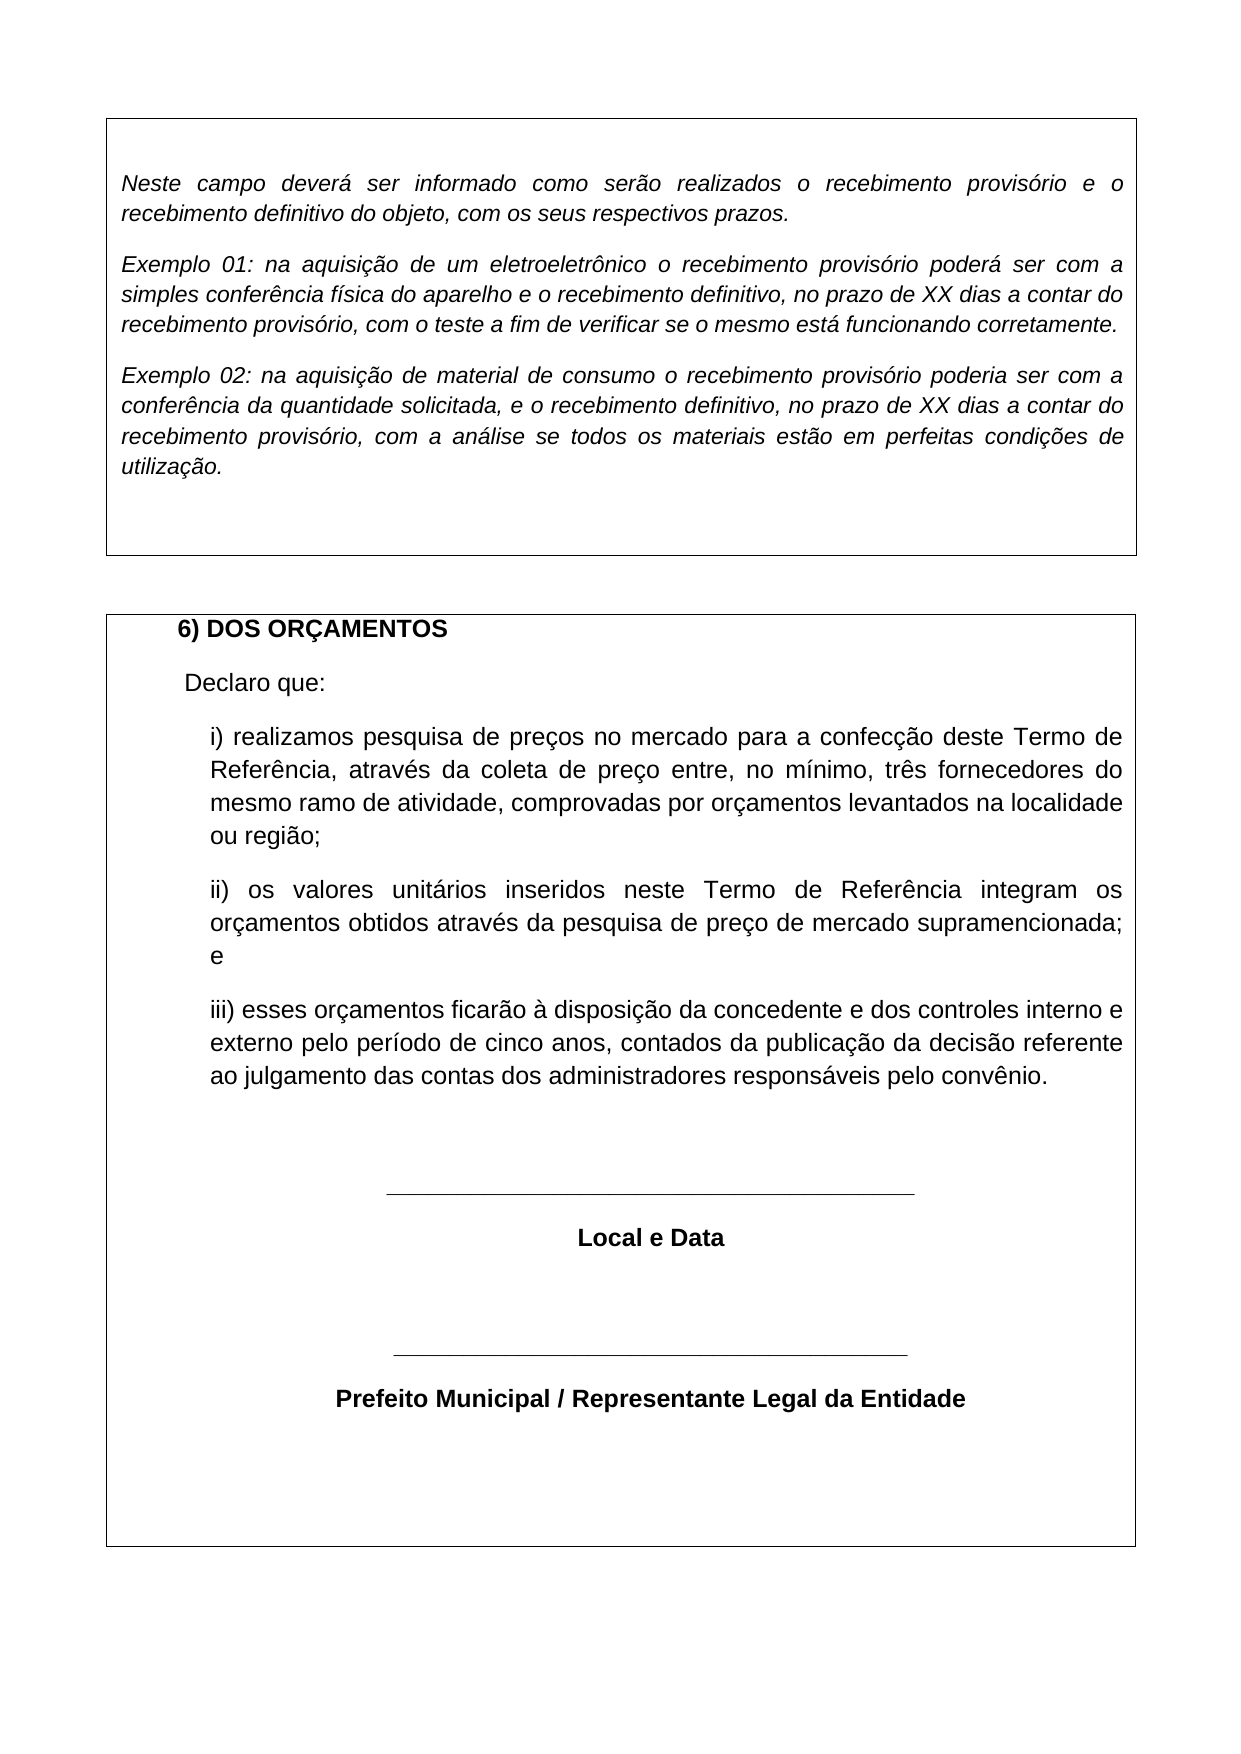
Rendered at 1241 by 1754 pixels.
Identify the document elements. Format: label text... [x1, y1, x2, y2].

table_header 6) DOS ORÇAMENTOS Declaro que: i) realizamos pesquisa de preços no mercado para a confecção deste Termo de Referência, através da coleta de preço entre, no mínimo, três fornecedores do mesmo ramo de atividade, comprovadas por orçamentos levantados na localidade ou região; ii) os valores unitários inseridos neste Termo de Referência integram os orçamentos obtidos através da pesquisa de preço de mercado supramencionada; e iii) esses orçamentos ficarão à disposição da concedente e dos controles interno e externo pelo período de cinco anos, contados da publicação da decisão referente ao julgamento das contas dos administradores responsáveis pelo convênio. ______________________________________ Local e Data _____________________________________ Prefeito Municipal / Representante Legal da Entidade [107, 615, 1135, 1546]
table_header Neste campo deverá ser informado como serão realizados o recebimento provisório e o recebimento definitivo do objeto, com os seus respectivos prazos. Exemplo 01: na aquisição de um eletroeletrônico o recebimento provisório poderá ser com a simples conferência física do aparelho e o recebimento definitivo, no prazo de XX dias a contar do recebimento provisório, com o teste a fim de verificar se o mesmo está funcionando corretamente. Exemplo 02: na aquisição de material de consumo o recebimento provisório poderia ser com a conferência da quantidade solicitada, e o recebimento definitivo, no prazo de XX dias a contar do recebimento provisório, com a análise se todos os materiais estão em perfeitas condições de utilização. [107, 119, 1136, 555]
